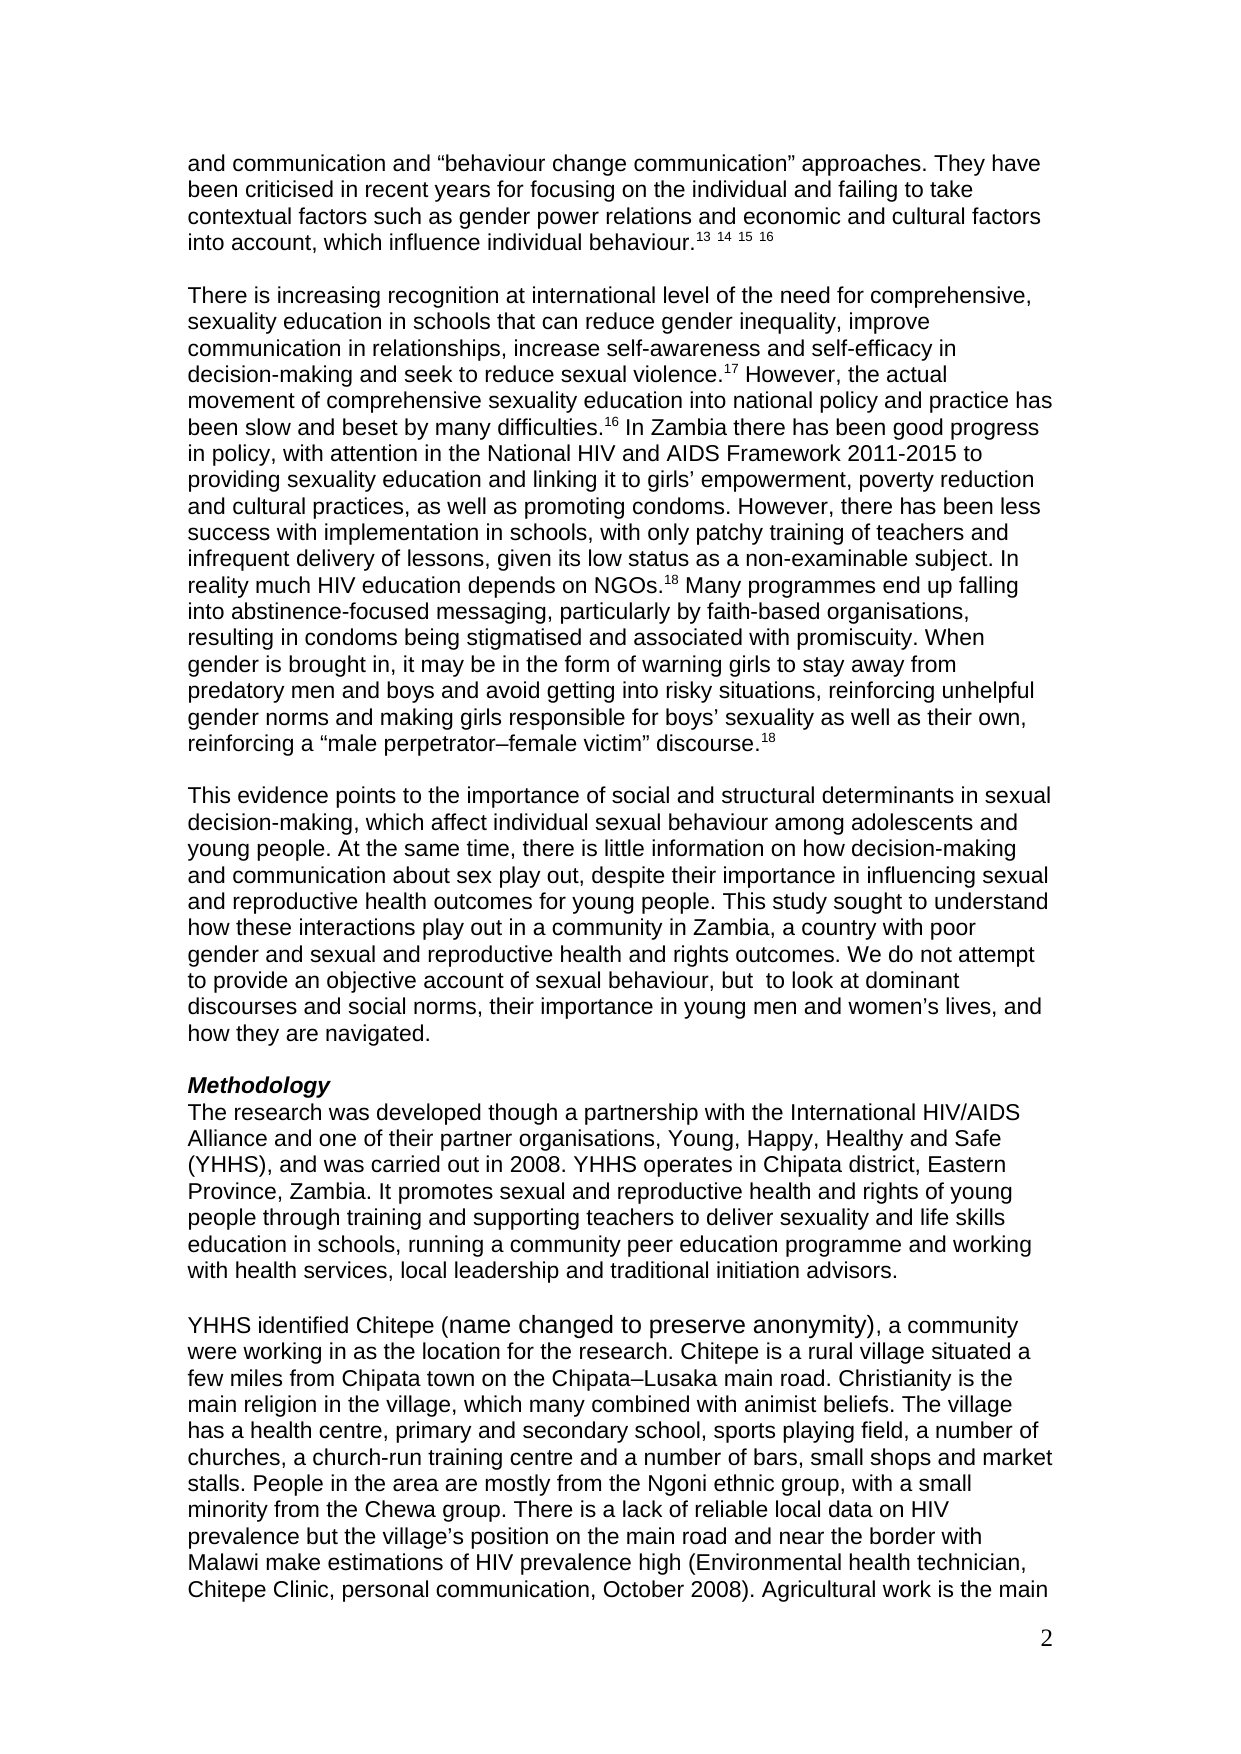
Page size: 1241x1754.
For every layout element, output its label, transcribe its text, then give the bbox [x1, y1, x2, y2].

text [187, 1309, 1053, 1602]
text This evidence points to the importance of social and structural determinants in sexual decision-making, which affect individual sexual behaviour among adolescents and young people. At the same time, there is little information on how decision-making and communication about sex play out, despite their importance in influencing sexual and reproductive health outcomes for young people. This study sought to understand how these interactions play out in a community in Zambia, a country with poor gender and sexual and reproductive health and rights outcomes. We do not attempt to provide an objective account of sexual behaviour, but to look at dominant discourses and social norms, their importance in young men and women’s lives, and how they are navigated. [187, 782, 1053, 1046]
text There is increasing recognition at international level of the need for comprehensive, sexuality education in schools that can reduce gender inequality, improve communication in relationships, increase self-awareness and self-efficacy in decision-making and seek to reduce sexual violence. However, the actual movement of comprehensive sexuality education into national policy and practice has been slow and beset by many difficulties.16 In Zambia there has been good progress in policy, with attention in the National HIV and AIDS Framework 2011-2015 to providing sexuality education and linking it to girls’ empowerment, poverty reduction and cultural practices, as well as promoting condoms. However, there has been less success with implementation in schools, with only patchy training of teachers and infrequent delivery of lessons, given its low status as a non-examinable subject. In reality much HIV education depends on NGOs.18 Many programmes end up falling into abstinence-focused messaging, particularly by faith-based organisations, resulting in condoms being stigmatised and associated with promiscuity. When gender is brought in, it may be in the form of warning girls to stay away from predatory men and boys and avoid getting into risky situations, reinforcing unhelpful gender norms and making girls responsible for boys’ sexuality as well as their own, reinforcing a “male perpetrator–female victim” discourse. [187, 282, 1053, 756]
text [187, 150, 1053, 255]
text The research was developed though a partnership with the International HIV/AIDS Alliance and one of their partner organisations, Young, Happy, Healthy and Safe (YHHS), and was carried out in 2008. YHHS operates in Chipata district, Eastern Province, Zambia. It promotes sexual and reproductive health and rights of young people through training and supporting teachers to deliver sexuality and life skills education in schools, running a community peer education programme and working with health services, local leadership and traditional initiation advisors. [187, 1099, 1053, 1283]
text Methodology [187, 1072, 1053, 1099]
